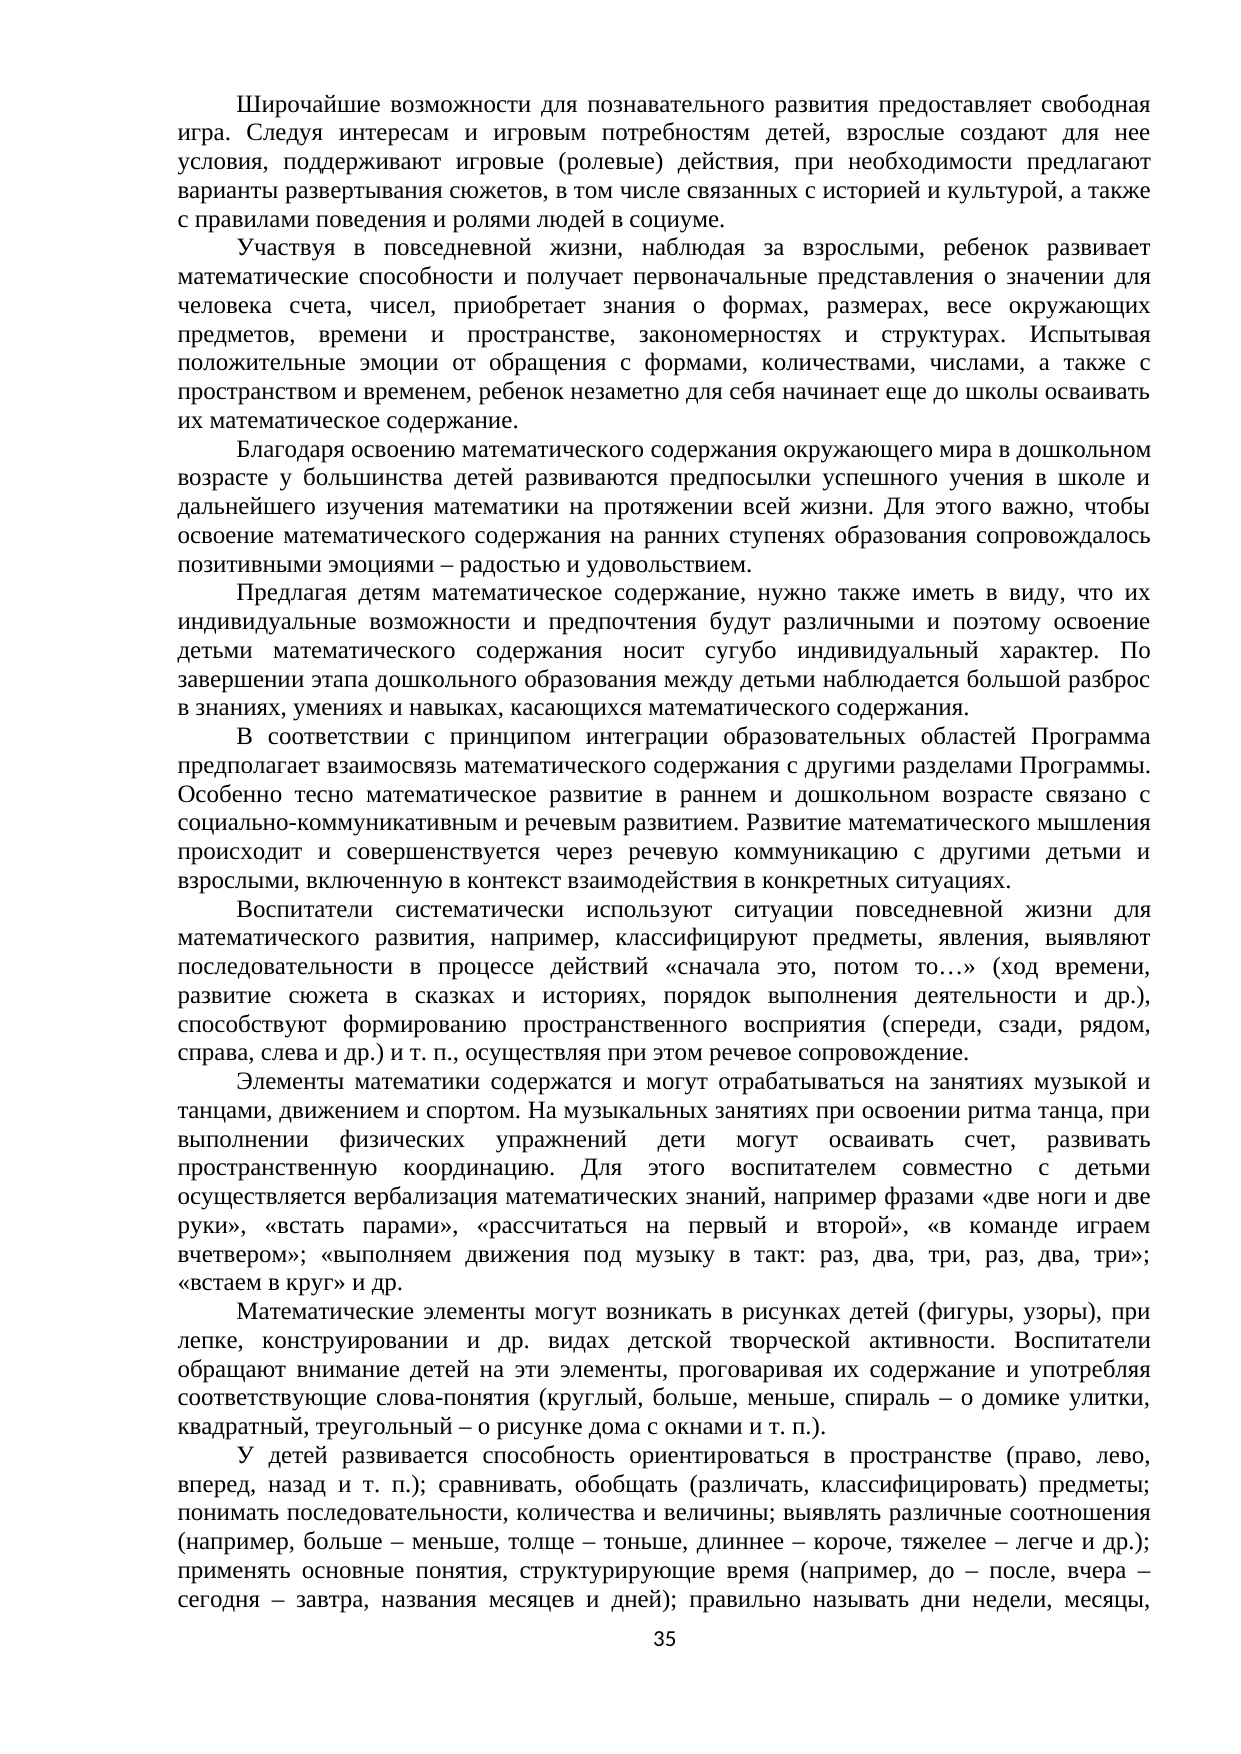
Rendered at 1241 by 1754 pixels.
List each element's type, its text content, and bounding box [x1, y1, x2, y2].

text Математические элементы могут возникать в рисунках детей (фигуры, узоры), при лепке, конструировании и др. видах детской творческой активности. Воспитатели обращают внимание детей на эти элементы, проговаривая их содержание и употребляя соответствующие слова-понятия (круглый, больше, меньше, спираль – о домике улитки, квадратный, треугольный – о рисунке дома с окнами и т. п.). [177, 1296, 1152, 1440]
text Широчайшие возможности для познавательного развития предоставляет свободная игра. Следуя интересам и игровым потребностям детей, взрослые создают для нее условия, поддерживают игровые (ролевые) действия, при необходимости предлагают варианты развертывания сюжетов, в том числе связанных с историей и культурой, а также с правилами поведения и ролями людей в социуме. [177, 89, 1152, 232]
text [177, 1440, 1152, 1612]
text Участвуя в повседневной жизни, наблюдая за взрослыми, ребенок развивает математические способности и получает первоначальные представления о значении для человека счета, чисел, приобретает знания о формах, размерах, весе окружающих предметов, времени и пространстве, закономерностях и структурах. Испытывая положительные эмоции от обращения с формами, количествами, числами, а также с пространством и временем, ребенок незаметно для себя начинает еще до школы осваивать их математическое содержание. [177, 232, 1152, 434]
text Предлагая детям математическое содержание, нужно также иметь в виду, что их индивидуальные возможности и предпочтения будут различными и поэтому освоение детьми математического содержания носит сугубо индивидуальный характер. По завершении этапа дошкольного образования между детьми наблюдается большой разброс в знаниях, умениях и навыках, касающихся математического содержания. [177, 577, 1152, 721]
text В соответствии с принципом интеграции образовательных областей Программа предполагает взаимосвязь математического содержания с другими разделами Программы. Особенно тесно математическое развитие в раннем и дошкольном возрасте связано с социально-коммуникативным и речевым развитием. Развитие математического мышления происходит и совершенствуется через речевую коммуникацию с другими детьми и взрослыми, включенную в контекст взаимодействия в конкретных ситуациях. [177, 721, 1152, 894]
text Элементы математики содержатся и могут отрабатываться на занятиях музыкой и танцами, движением и спортом. На музыкальных занятиях при освоении ритма танца, при выполнении физических упражнений дети могут осваивать счет, развивать пространственную координацию. Для этого воспитателем совместно с детьми осуществляется вербализация математических знаний, например фразами «две ноги и две руки», «встать парами», «рассчитаться на первый и второй», «в команде играем вчетвером»; «выполняем движения под музыку в такт: раз, два, три, раз, два, три»; «встаем в круг» и др. [177, 1066, 1152, 1296]
text Благодаря освоению математического содержания окружающего мира в дошкольном возрасте у большинства детей развиваются предпосылки успешного учения в школе и дальнейшего изучения математики на протяжении всей жизни. Для этого важно, чтобы освоение математического содержания на ранних ступенях образования сопровождалось позитивными эмоциями – радостью и удовольствием. [177, 434, 1152, 577]
text Воспитатели систематически используют ситуации повседневной жизни для математического развития, например, классифицируют предметы, явления, выявляют последовательности в процессе действий «сначала это, потом то…» (ход времени, развитие сюжета в сказках и историях, порядок выполнения деятельности и др.), способствуют формированию пространственного восприятия (спереди, сзади, рядом, справа, слева и др.) и т. п., осуществляя при этом речевое сопровождение. [177, 894, 1152, 1066]
